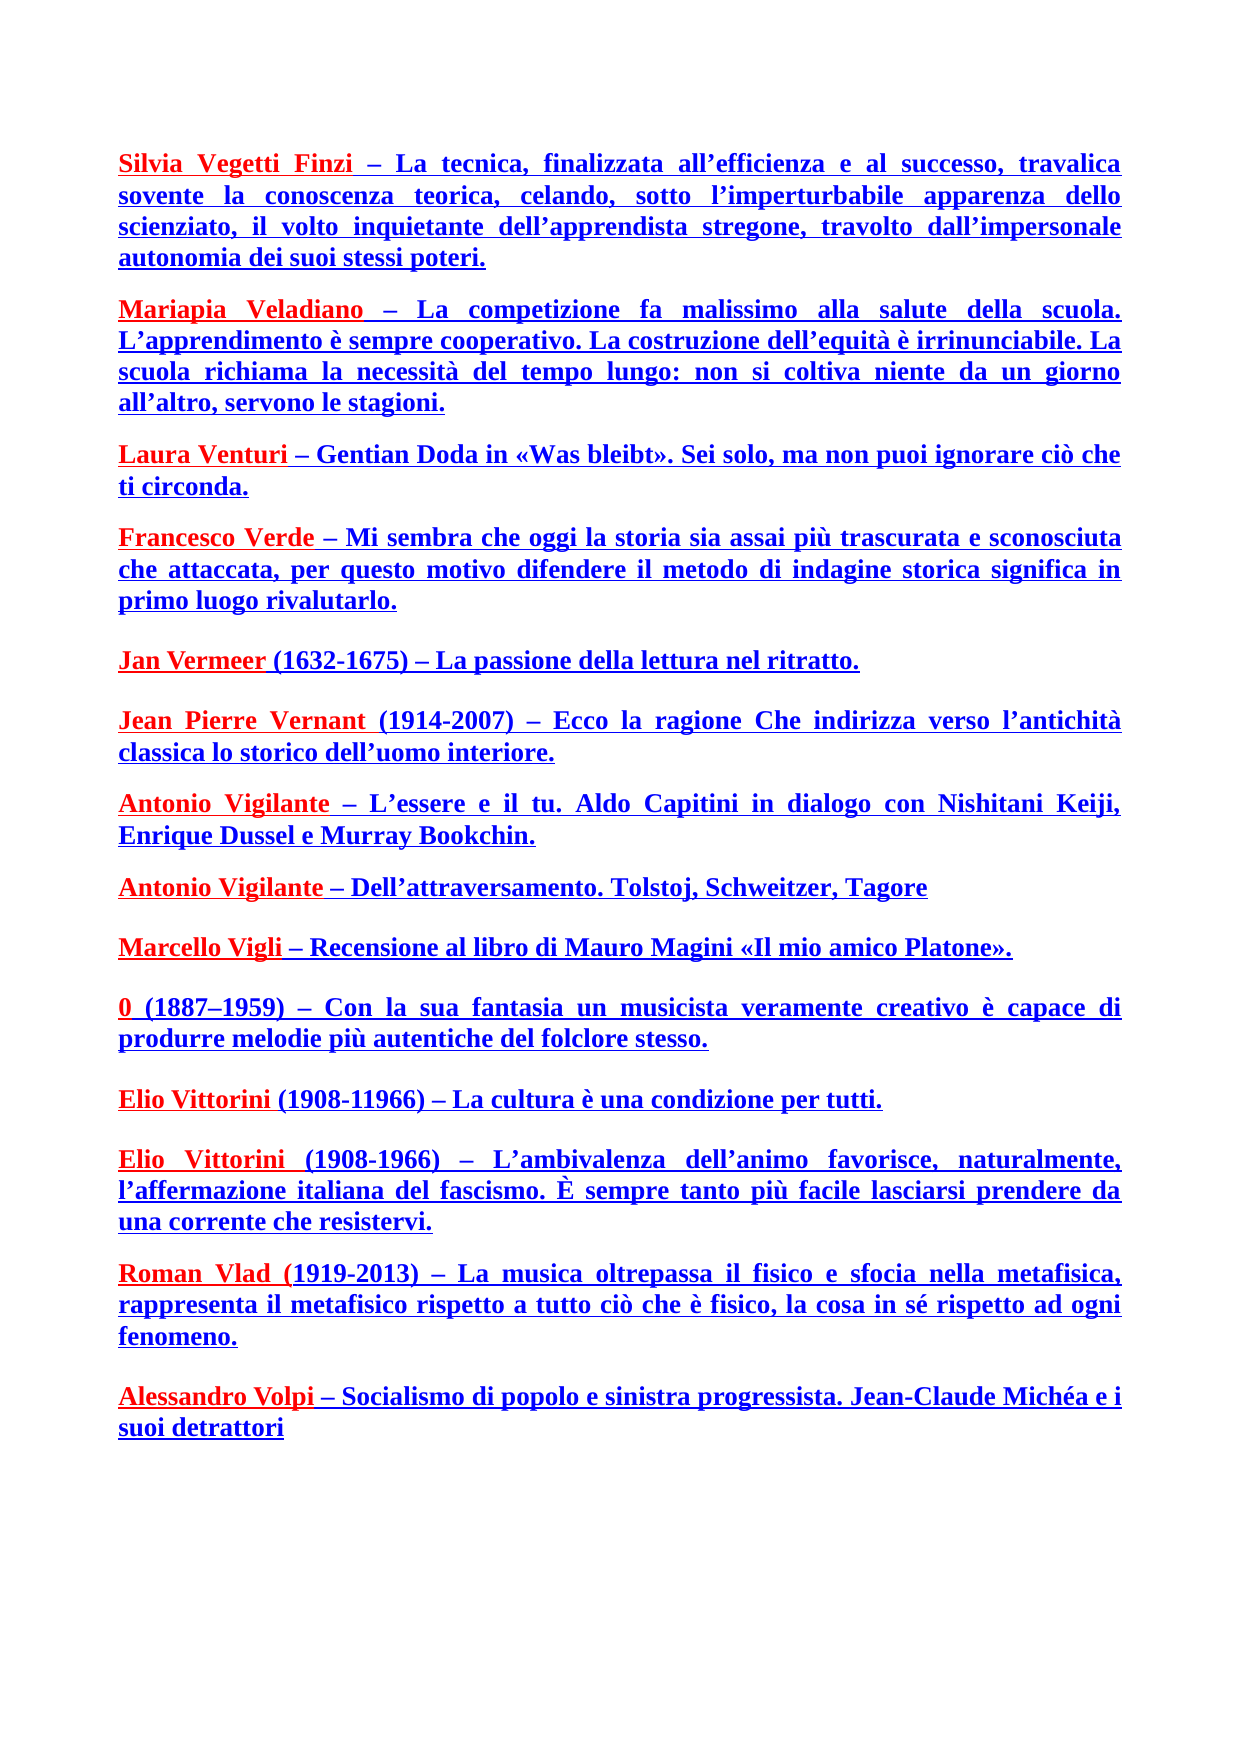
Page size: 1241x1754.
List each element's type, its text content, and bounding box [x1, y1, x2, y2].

subtitle Roman Vlad (1919-2013) – La musica oltrepassa il fisico e sfocia nella metafisica, rappresenta il metafisico rispetto a tutto ciò che è fisico, la cosa in sé rispetto ad ogni fenomeno. [118, 1257, 1122, 1284]
text Mariapia Veladiano – La competizione fa malissimo alla salute della scuola. L’apprendimento è sempre cooperativo. La costruzione dell’equità è irrinunciabile. La scuola richiama la necessità del tempo lungo: non si coltiva niente da un giorno all’altro, servono le stagioni. [118, 353, 1122, 418]
subtitle Marcello Vigli – Recensione al libro di Mauro Magini «Il mio amico Platone». [118, 931, 1122, 962]
text 0 (1887–1959) – Con la sua fantasia un musicista veramente creativo è capace di produrre melodie più autentiche del folclore stesso. [118, 991, 1122, 1018]
subtitle Elio Vittorini (1908-1966) – L’ambivalenza dell’animo favorisce, naturalmente, l’affermazione italiana del fascismo. È sempre tanto più facile lasciarsi prendere da una corrente che resistervi. [118, 1143, 1122, 1170]
text Silvia Vegetti Finzi – La tecnica, finalizzata all’efficienza e al successo, travalica sovente la conoscenza teorica, celando, sotto l’imperturbabile apparenza dello scienziato, il volto inquietante dell’apprendista stregone, travolto dall’impersonale autonomia dei suoi stessi poteri. [118, 148, 1122, 175]
text Silvia Vegetti Finzi – La tecnica, finalizzata all’efficienza e al successo, travalica sovente la conoscenza teorica, celando, sotto l’imperturbabile apparenza dello scienziato, il volto inquietante dell’apprendista stregone, travolto dall’impersonale autonomia dei suoi stessi poteri. [118, 238, 1122, 272]
subtitle Elio Vittorini (1908-1966) – L’ambivalenza dell’animo favorisce, naturalmente, l’affermazione italiana del fascismo. È sempre tanto più facile lasciarsi prendere da una corrente che resistervi. [118, 1203, 1122, 1237]
text Laura Venturi – Gentian Doda in «Was bleibt». Sei solo, ma non puoi ignorare ciò che ti circonda. [118, 438, 1122, 501]
text Mariapia Veladiano – La competizione fa malissimo alla salute della scuola. L’apprendimento è sempre cooperativo. La costruzione dell’equità è irrinunciabile. La scuola richiama la necessità del tempo lungo: non si coltiva niente da un giorno all’altro, servono le stagioni. [118, 322, 1122, 351]
subtitle Jean Pierre Vernant (1914-2007) – Ecco la ragione Che indirizza verso l’antichità classica lo storico dell’uomo interiore. [118, 733, 1122, 767]
subtitle Antonio Vigilante – L’essere e il tu. Aldo Capitini in dialogo con Nishitani Keiji, Enrique Dussel e Murray Bookchin. [118, 788, 1122, 850]
subtitle Roman Vlad (1919-2013) – La musica oltrepassa il fisico e sfocia nella metafisica, rappresenta il metafisico rispetto a tutto ciò che è fisico, la cosa in sé rispetto ad ogni fenomeno. [118, 1317, 1122, 1351]
text Francesco Verde – Mi sembra che oggi la storia sia assai più trascurata e sconosciuta che attaccata, per questo motivo difendere il metodo di indagine storica significa in primo luogo rivalutarlo. [118, 522, 1122, 549]
subtitle Elio Vittorini (1908-11966) – La cultura è una condizione per tutti. [118, 1083, 1122, 1114]
subtitle Alessandro Volpi – Socialismo di popolo e sinistra progressista. Jean-Claude Michéa e i suoi detrattori [118, 1409, 1122, 1442]
text Francesco Verde – Mi sembra che oggi la storia sia assai più trascurata e sconosciuta che attaccata, per questo motivo difendere il metodo di indagine storica significa in primo luogo rivalutarlo. [118, 550, 1122, 580]
text 0 (1887–1959) – Con la sua fantasia un musicista veramente creativo è capace di produrre melodie più autentiche del folclore stesso. [118, 1020, 1122, 1054]
subtitle Jean Pierre Vernant (1914-2007) – Ecco la ragione Che indirizza verso l’antichità classica lo storico dell’uomo interiore. [118, 704, 1122, 732]
text Silvia Vegetti Finzi – La tecnica, finalizzata all’efficienza e al successo, travalica sovente la conoscenza teorica, celando, sotto l’imperturbabile apparenza dello scienziato, il volto inquietante dell’apprendista stregone, travolto dall’impersonale autonomia dei suoi stessi poteri. [118, 207, 1122, 237]
subtitle Jan Vermeer (1632-1675) – La passione della lettura nel ritratto. [118, 644, 1122, 675]
text Mariapia Veladiano – La competizione fa malissimo alla salute della scuola. L’apprendimento è sempre cooperativo. La costruzione dell’equità è irrinunciabile. La scuola richiama la necessità del tempo lungo: non si coltiva niente da un giorno all’altro, servono le stagioni. [118, 293, 1122, 320]
subtitle Elio Vittorini (1908-1966) – L’ambivalenza dell’animo favorisce, naturalmente, l’affermazione italiana del fascismo. È sempre tanto più facile lasciarsi prendere da una corrente che resistervi. [118, 1172, 1122, 1201]
text Silvia Vegetti Finzi – La tecnica, finalizzata all’efficienza e al successo, travalica sovente la conoscenza teorica, celando, sotto l’imperturbabile apparenza dello scienziato, il volto inquietante dell’apprendista stregone, travolto dall’impersonale autonomia dei suoi stessi poteri. [118, 176, 1122, 206]
text Francesco Verde – Mi sembra che oggi la storia sia assai più trascurata e sconosciuta che attaccata, per questo motivo difendere il metodo di indagine storica significa in primo luogo rivalutarlo. [118, 581, 1122, 615]
subtitle Roman Vlad (1919-2013) – La musica oltrepassa il fisico e sfocia nella metafisica, rappresenta il metafisico rispetto a tutto ciò che è fisico, la cosa in sé rispetto ad ogni fenomeno. [118, 1285, 1122, 1316]
subtitle Alessandro Volpi – Socialismo di popolo e sinistra progressista. Jean-Claude Michéa e i suoi detrattori [118, 1380, 1122, 1407]
subtitle Antonio Vigilante – Dell’attraversamento. Tolstoj, Schweitzer, Tagore [118, 871, 1122, 902]
